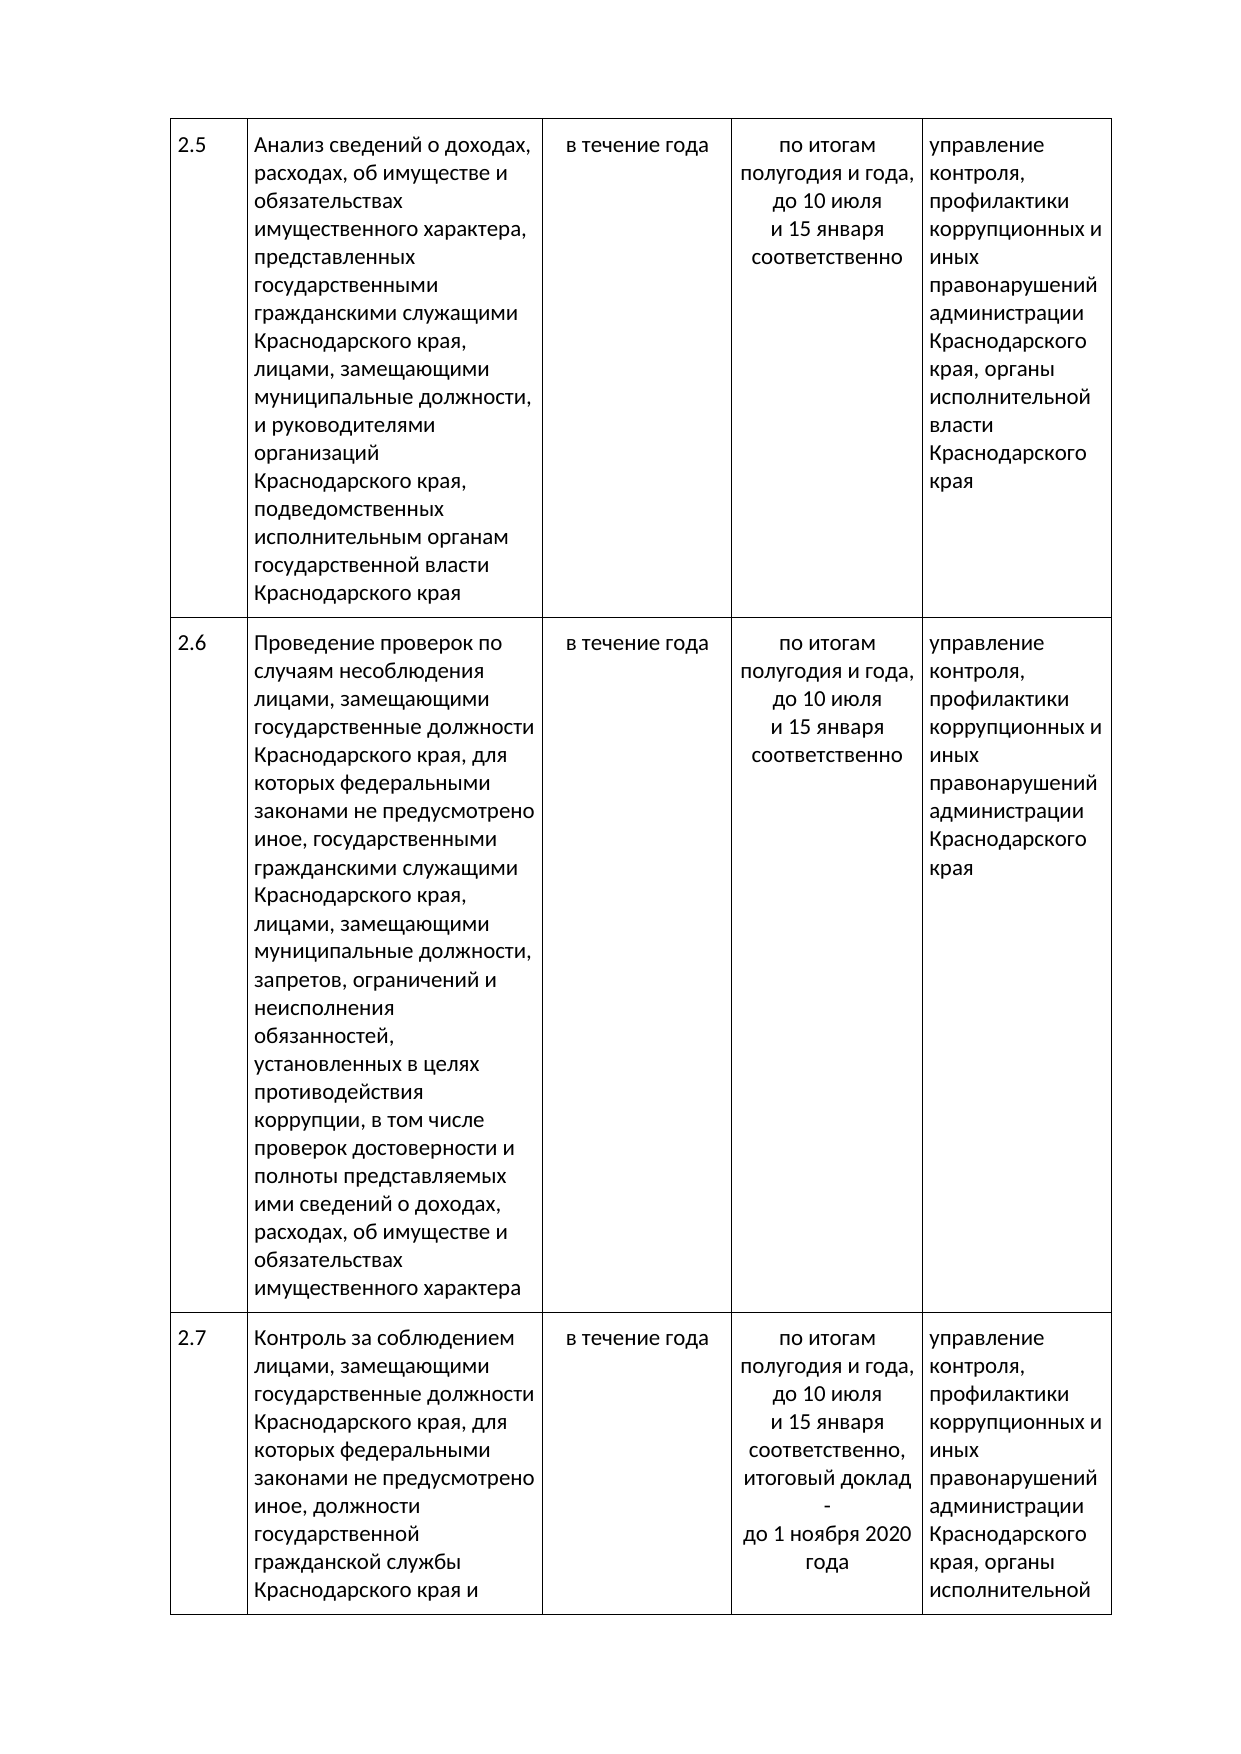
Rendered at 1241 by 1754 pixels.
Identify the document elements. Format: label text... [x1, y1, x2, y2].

table_cell управление контроля, профилактики коррупционных и иных правонарушений администрации Краснодарского края [923, 618, 1111, 1312]
table_cell 2.7 [171, 1313, 247, 1614]
table_cell в течение года [543, 1313, 731, 1614]
table_cell Анализ сведений о доходах, расходах, об имуществе и обязательствах имущественного характера, представленных государственными гражданскими служащими Краснодарского края, лицами, замещающими муниципальные должности, и руководителями организаций Краснодарского края, подведомственных исполнительным органам государственной власти Краснодарского края [248, 119, 542, 617]
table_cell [732, 1313, 922, 1614]
table_cell в течение года [543, 119, 731, 617]
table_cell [248, 1313, 542, 1614]
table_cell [923, 1313, 1111, 1614]
table_cell 2.6 [171, 618, 247, 1312]
table_cell Проведение проверок по случаям несоблюдения лицами, замещающими государственные должности Краснодарского края, для которых федеральными законами не предусмотрено иное, государственными гражданскими служащими Краснодарского края, лицами, замещающими муниципальные должности, запретов, ограничений и неисполнения обязанностей, установленных в целях противодействия коррупции, в том числе проверок достоверности и полноты представляемых ими сведений о доходах, расходах, об имуществе и обязательствах имущественного характера [248, 618, 542, 1312]
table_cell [732, 119, 922, 617]
table_cell в течение года [543, 618, 731, 1312]
table_cell по итогам полугодия и года, до 10 июля и 15 января соответственно [732, 618, 922, 1312]
table_cell управление контроля, профилактики коррупционных и иных правонарушений администрации Краснодарского края, органы исполнительной власти Краснодарского края [923, 119, 1111, 617]
table_cell 2.5 [171, 119, 247, 617]
